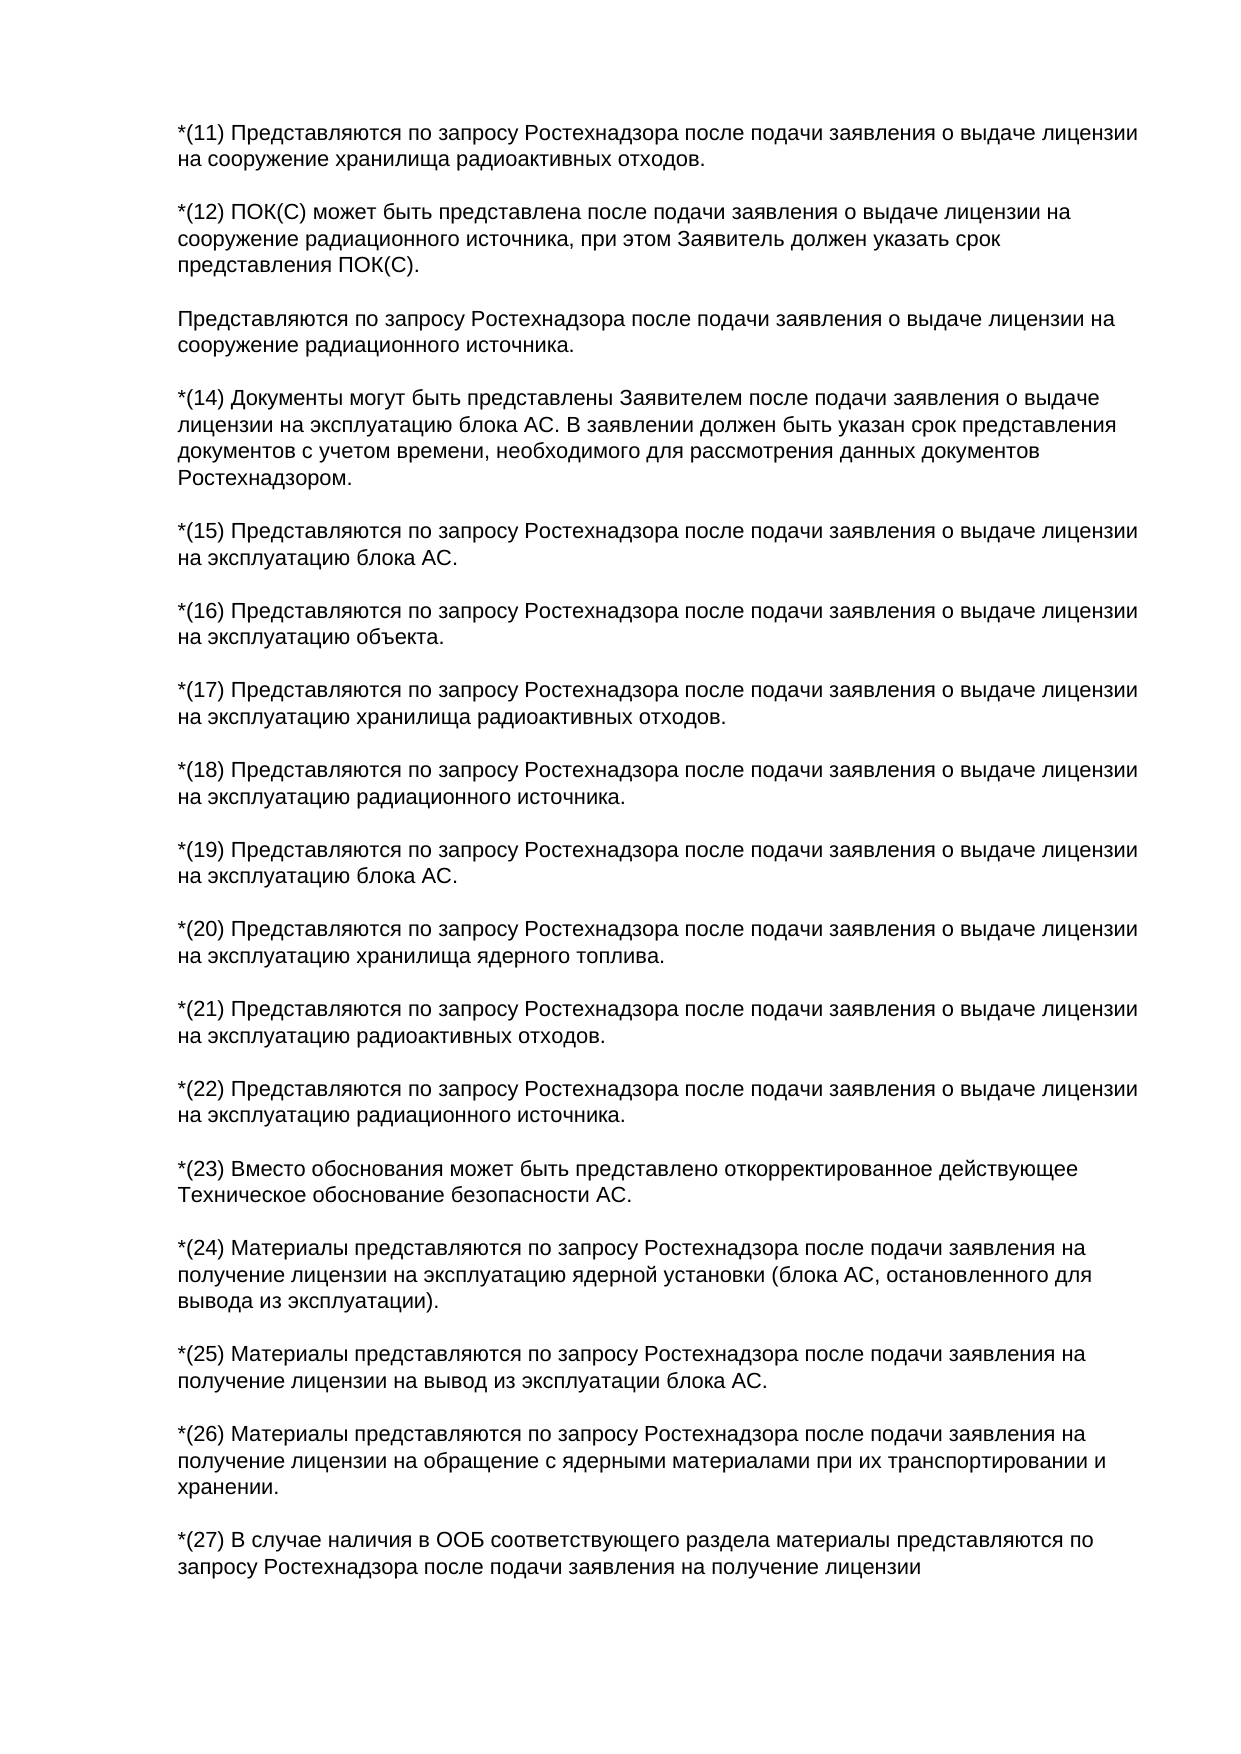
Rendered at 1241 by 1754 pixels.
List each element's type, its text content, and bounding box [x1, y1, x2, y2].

text *(26) Материалы представляются по запросу Ростехнадзора после подачи заявления на получение лицензии на обращение с ядерными материалами при их транспортировании и хранении. [177, 1420, 1152, 1499]
text Представляются по запросу Ростехнадзора после подачи заявления о выдаче лицензии на сооружение радиационного источника. [177, 304, 1152, 357]
text *(24) Материалы представляются по запросу Ростехнадзора после подачи заявления на получение лицензии на эксплуатацию ядерной установки (блока АС, остановленного для вывода из эксплуатации). [177, 1234, 1152, 1313]
text *(19) Представляются по запросу Ростехнадзора после подачи заявления о выдаче лицензии на эксплуатацию блока АС. [177, 835, 1152, 888]
text *(20) Представляются по запросу Ростехнадзора после подачи заявления о выдаче лицензии на эксплуатацию хранилища ядерного топлива. [177, 915, 1152, 968]
text *(15) Представляются по запросу Ростехнадзора после подачи заявления о выдаче лицензии на эксплуатацию блока АС. [177, 517, 1152, 570]
text *(16) Представляются по запросу Ростехнадзора после подачи заявления о выдаче лицензии на эксплуатацию объекта. [177, 596, 1152, 649]
text *(22) Представляются по запросу Ростехнадзора после подачи заявления о выдаче лицензии на эксплуатацию радиационного источника. [177, 1074, 1152, 1127]
text *(27) В случае наличия в ООБ соответствующего раздела материалы представляются по запросу Ростехнадзора после подачи заявления на получение лицензии [177, 1526, 1152, 1579]
text *(23) Вместо обоснования может быть представлено откорректированное действующее Техническое обоснование безопасности АС. [177, 1154, 1152, 1207]
text *(21) Представляются по запросу Ростехнадзора после подачи заявления о выдаче лицензии на эксплуатацию радиоактивных отходов. [177, 995, 1152, 1048]
text *(18) Представляются по запросу Ростехнадзора после подачи заявления о выдаче лицензии на эксплуатацию радиационного источника. [177, 756, 1152, 809]
text *(17) Представляются по запросу Ростехнадзора после подачи заявления о выдаче лицензии на эксплуатацию хранилища радиоактивных отходов. [177, 676, 1152, 729]
text *(11) Представляются по запросу Ростехнадзора после подачи заявления о выдаче лицензии на сооружение хранилища радиоактивных отходов. [177, 118, 1152, 171]
text *(14) Документы могут быть представлены Заявителем после подачи заявления о выдаче лицензии на эксплуатацию блока АС. В заявлении должен быть указан срок представления документов с учетом времени, необходимого для рассмотрения данных документов Ростехнадзором. [177, 384, 1152, 490]
text *(12) ПОК(С) может быть представлена после подачи заявления о выдаче лицензии на сооружение радиационного источника, при этом Заявитель должен указать срок представления ПОК(С). [177, 198, 1152, 277]
text *(25) Материалы представляются по запросу Ростехнадзора после подачи заявления на получение лицензии на вывод из эксплуатации блока АС. [177, 1340, 1152, 1393]
